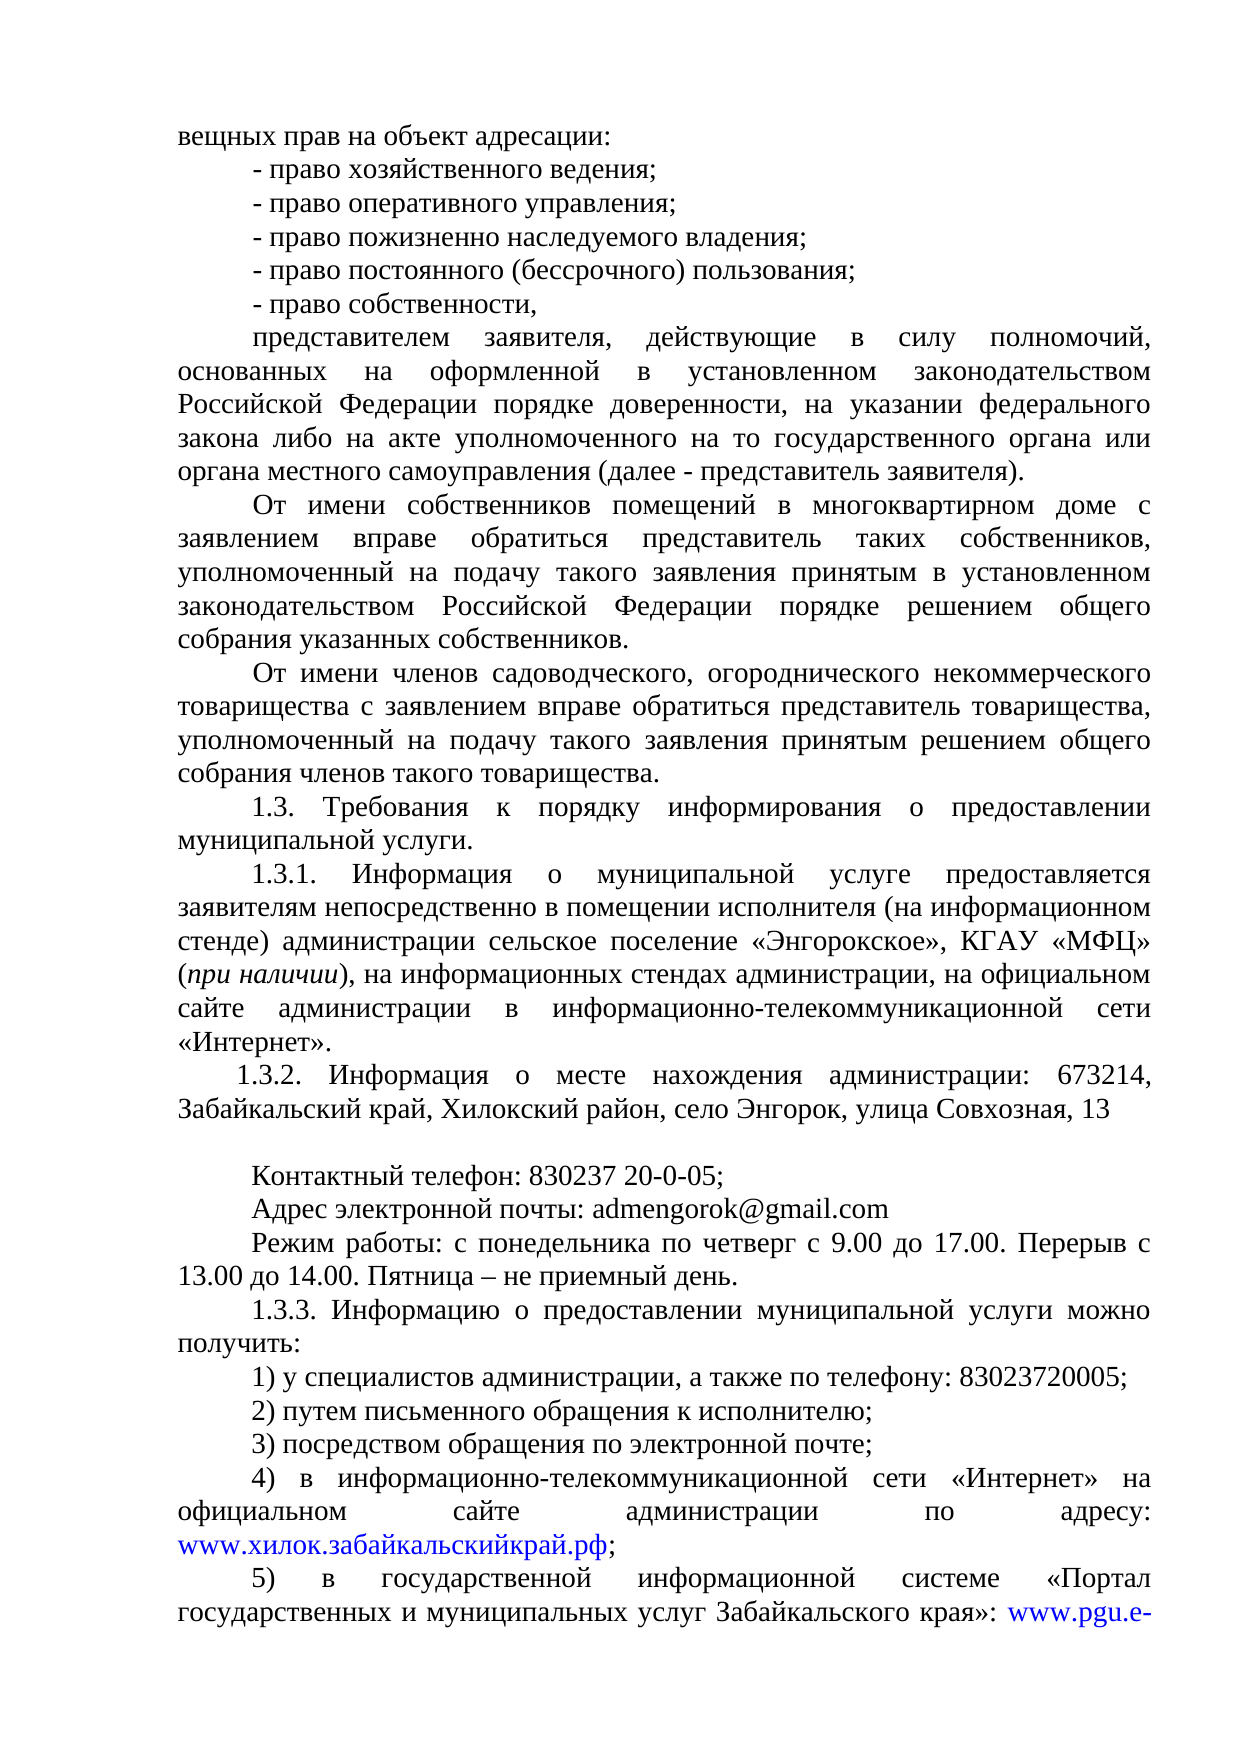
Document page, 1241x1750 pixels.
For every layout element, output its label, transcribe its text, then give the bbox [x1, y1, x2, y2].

text - право оперативного управления; [177, 185, 1152, 219]
text 1.3.1. Информация о муниципальной услуге предоставляется заявителям непосредственно в помещении исполнителя (на информационном стенде) администрации сельское поселение «Энгорокское», КГАУ «МФЦ» (при наличии), на информационных стендах администрации, на официальном сайте администрации в информационно-телекоммуникационной сети «Интернет». [177, 856, 1152, 1057]
text От имени собственников помещений в многоквартирном доме с заявлением вправе обратиться представитель таких собственников, уполномоченный на подачу такого заявления принятым в установленном законодательством Российской Федерации порядке решением общего собрания указанных собственников. [177, 487, 1152, 655]
text От имени членов садоводческого, огороднического некоммерческого товарищества с заявлением вправе обратиться представитель товарищества, уполномоченный на подачу такого заявления принятым решением общего собрания членов такого товарищества. [177, 655, 1152, 789]
text 1.3.2. Информация о месте нахождения администрации: 673214, Забайкальский край, Хилокский район, село Энгорок, улица Совхозная, 13 [177, 1057, 1152, 1124]
text - право собственности, [177, 286, 1152, 319]
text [177, 1560, 1152, 1627]
text 1) у специалистов администрации, а также по телефону: 83023720005; [177, 1359, 1152, 1393]
text представителем заявителя, действующие в силу полномочий, основанных на оформленной в установленном законодательством Российской Федерации порядке доверенности, на указании федерального закона либо на акте уполномоченного на то государственного органа или органа местного самоуправления (далее - представитель заявителя). [177, 319, 1152, 487]
text - право постоянного (бессрочного) пользования; [177, 252, 1152, 286]
text 3) посредством обращения по электронной почте; [177, 1426, 1152, 1460]
text Адрес электронной почты: admengorok@gmail.com [177, 1191, 1152, 1225]
text - право хозяйственного ведения; [177, 152, 1152, 185]
text Режим работы: с понедельника по четверг с 9.00 до 17.00. Перерыв с 13.00 до 14.00. Пятница – не приемный день. [177, 1225, 1152, 1292]
text Контактный телефон: 830237 20-0-05; [177, 1158, 1152, 1191]
text - право пожизненно наследуемого владения; [177, 219, 1152, 252]
list 1.3. Требования к порядку информирования о предоставлении муниципальной услуги. [177, 789, 1152, 856]
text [177, 118, 1152, 152]
text 4) в информационно-телекоммуникационной сети «Интернет» на официальном сайте администрации по адресу: www.хилок.забайкальскийкрай.рф; [177, 1460, 1152, 1560]
text 2) путем письменного обращения к исполнителю; [177, 1393, 1152, 1426]
text 1.3.3. Информацию о предоставлении муниципальной услуги можно получить: [177, 1292, 1152, 1359]
